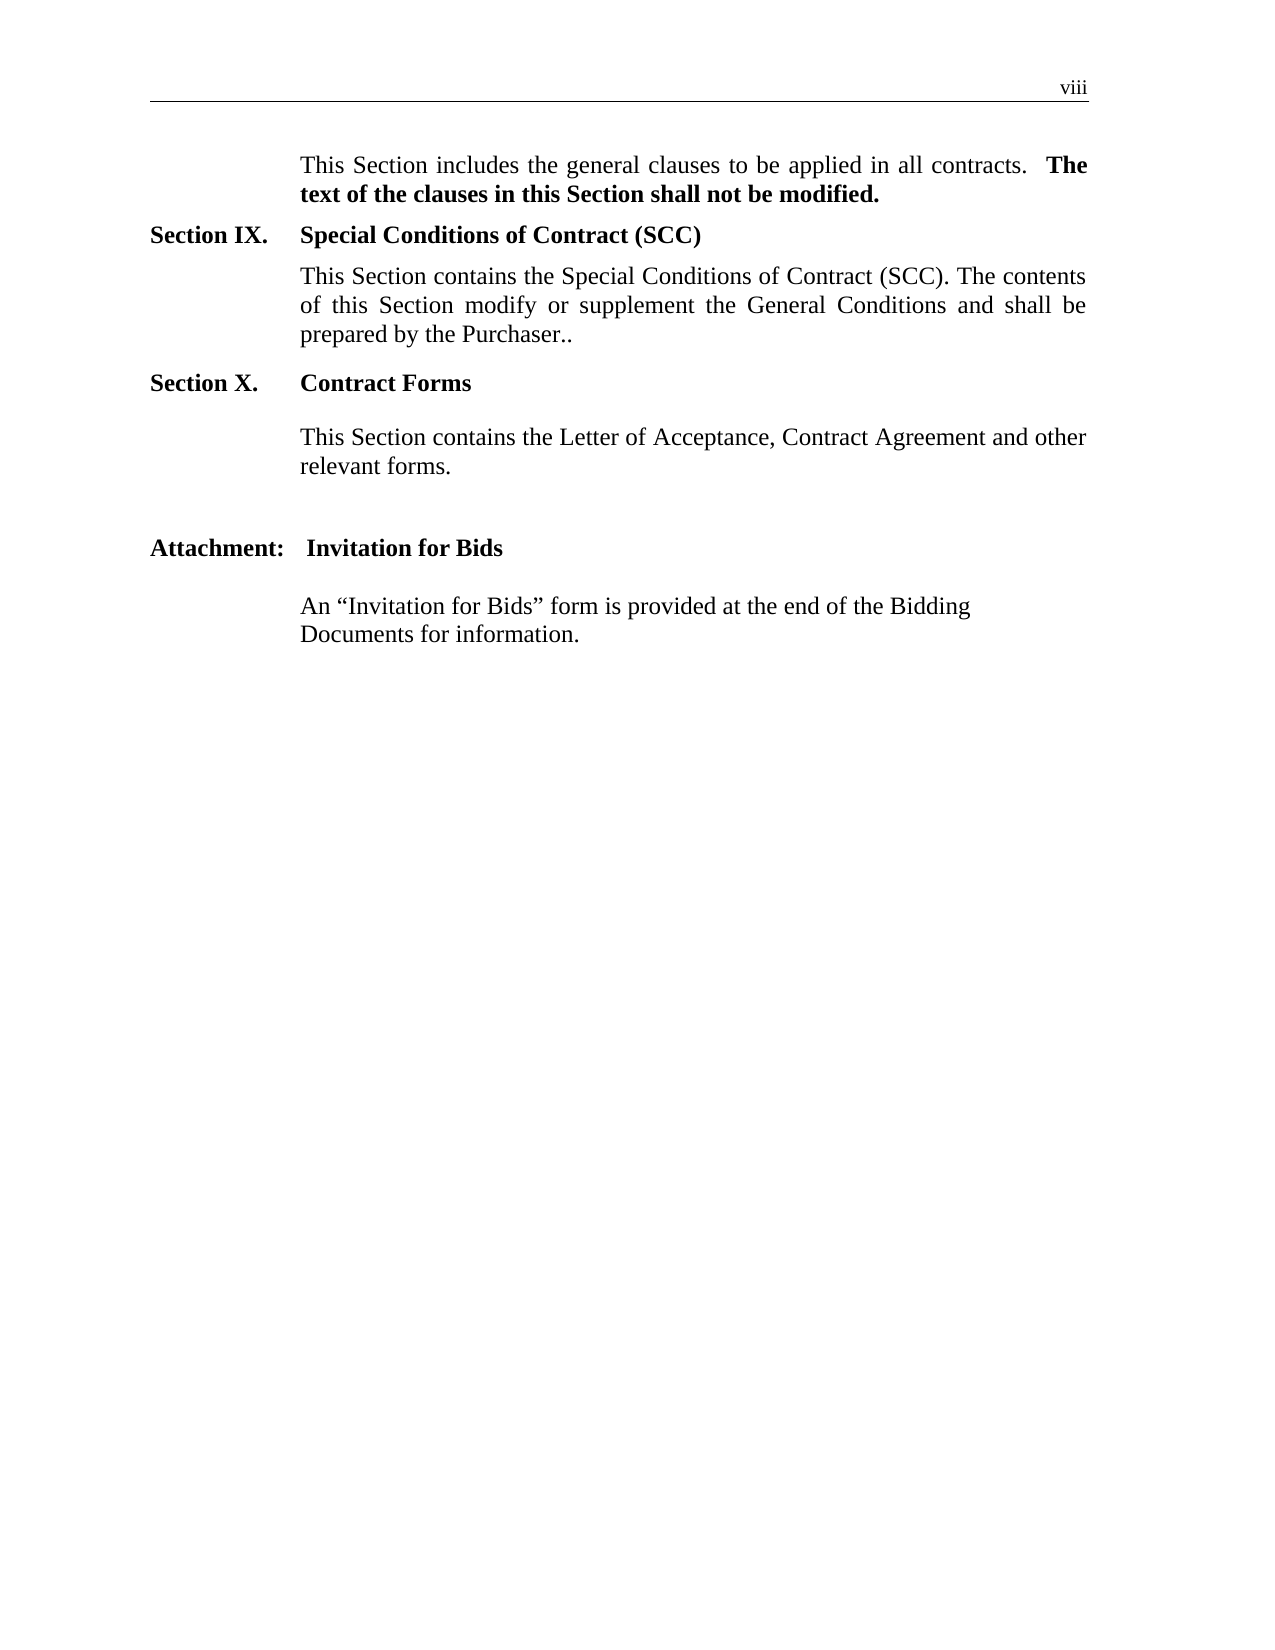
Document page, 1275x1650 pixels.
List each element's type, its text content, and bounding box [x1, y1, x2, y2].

text This Section contains the Letter of Acceptance, Contract Agreement and other relevant forms. [300, 422, 1087, 479]
text Attachment: Invitation for Bids [150, 533, 1087, 562]
list This Section includes the general clauses to be applied in all contracts. The text of the clauses in this Section shall not be modified. [300, 150, 1087, 207]
text Section X. Contract Forms [150, 368, 1087, 397]
text Section IX. Special Conditions of Contract (SCC) [150, 220, 1087, 249]
text This Section contains the Special Conditions of Contract (SCC). The contents of this Section modify or supplement the General Conditions and shall be prepared by the Purchaser.. [300, 261, 1087, 347]
text An “Invitation for Bids” form is provided at the end of the Bidding Documents for information. [300, 591, 1087, 648]
